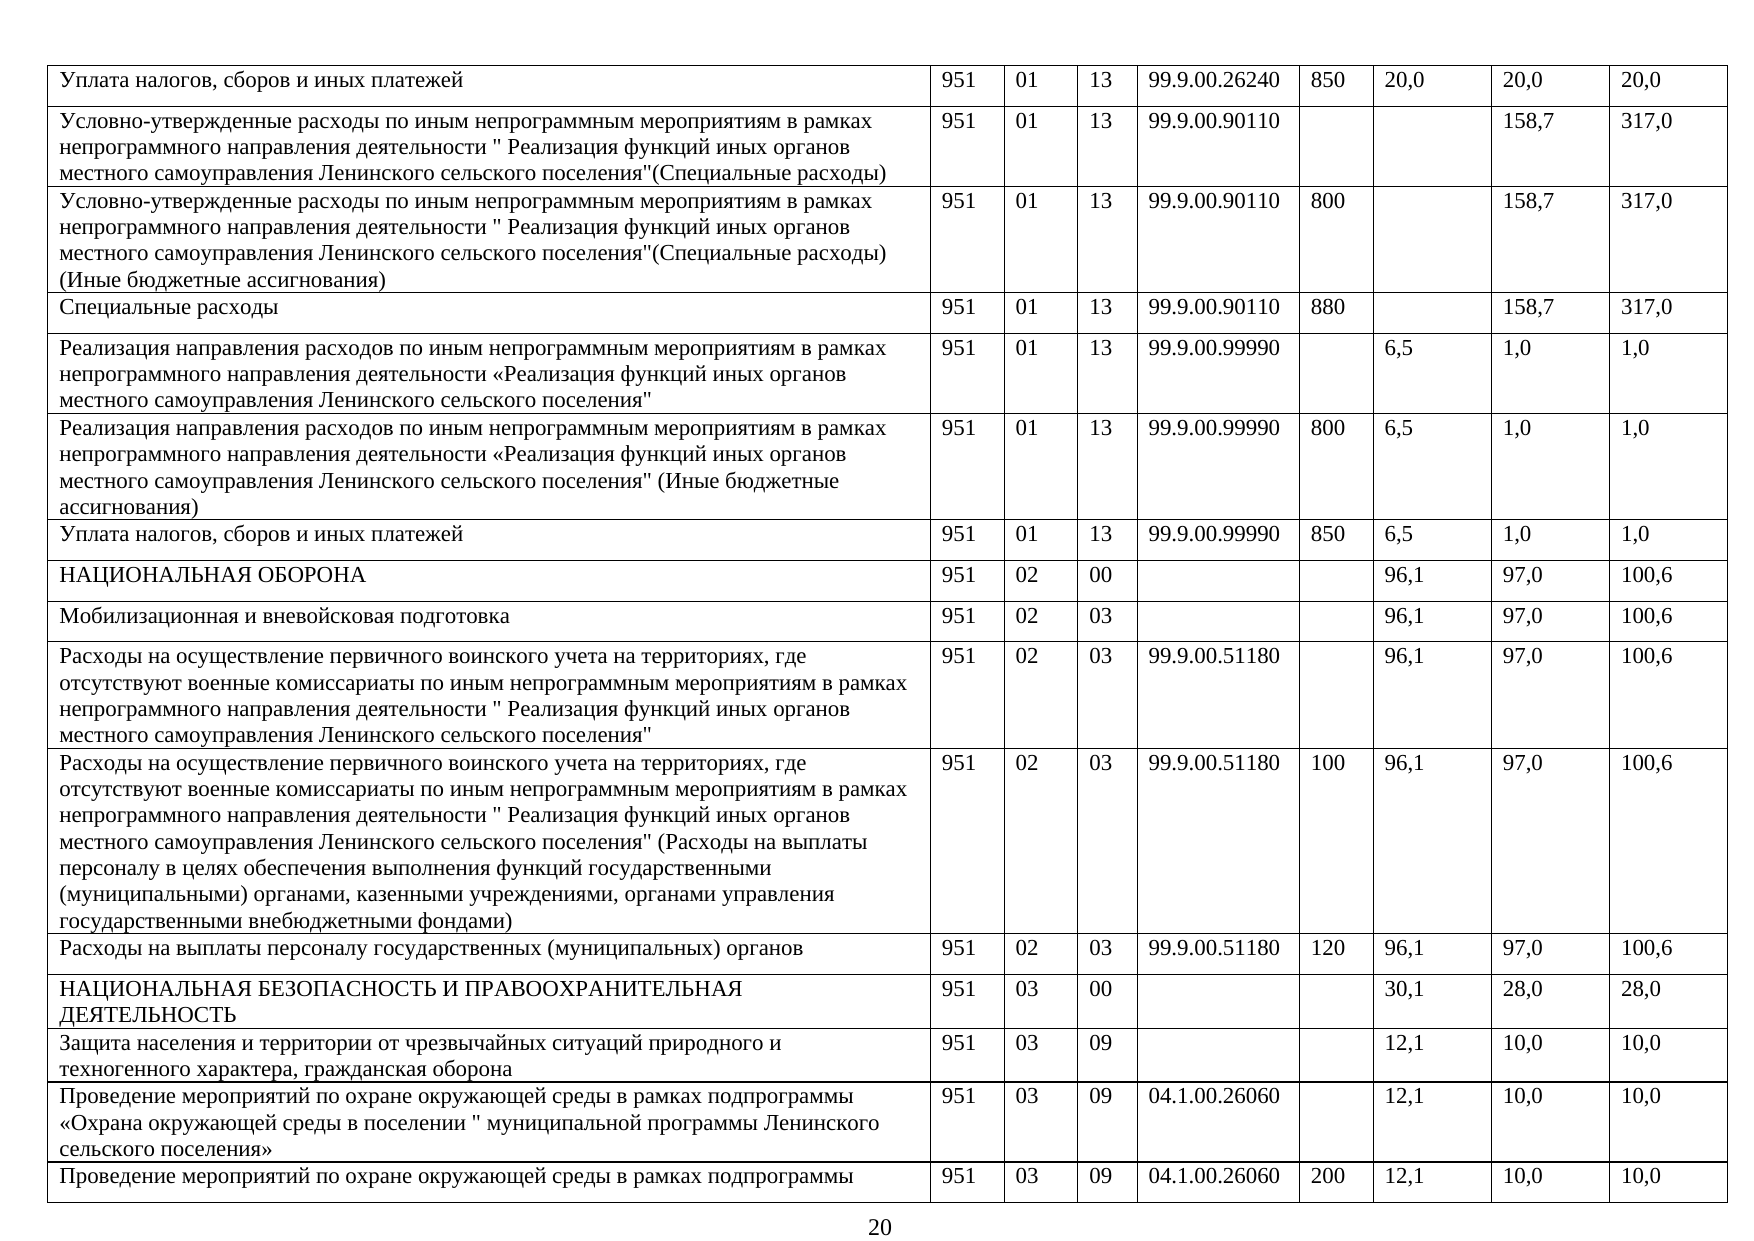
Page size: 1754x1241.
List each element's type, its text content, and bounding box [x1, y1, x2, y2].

table_cell 03 [1005, 1083, 1077, 1161]
table_cell 20,0 [1610, 66, 1727, 106]
table_cell 12,1 [1374, 1029, 1491, 1081]
table_cell 100,6 [1610, 602, 1727, 641]
table_cell [1374, 107, 1491, 186]
table_cell 100 [1300, 749, 1373, 933]
table_cell 01 [1005, 107, 1077, 186]
table_cell 158,7 [1492, 187, 1609, 292]
table_cell 951 [931, 1163, 1004, 1202]
table_cell НАЦИОНАЛЬНАЯ ОБОРОНА [48, 561, 930, 601]
table_cell 10,0 [1610, 1083, 1727, 1161]
table_cell 800 [1300, 187, 1373, 292]
table_cell [1300, 107, 1373, 186]
table_cell 99.9.00.90110 [1138, 187, 1299, 292]
table_cell 100,6 [1610, 561, 1727, 601]
table_cell 951 [931, 975, 1004, 1028]
table_cell 12,1 [1374, 1083, 1491, 1161]
table_cell 97,0 [1492, 561, 1609, 601]
table_cell 317,0 [1610, 107, 1727, 186]
table_cell 951 [931, 107, 1004, 186]
table_cell 99.9.00.51180 [1138, 934, 1299, 974]
table_cell 99.9.00.90110 [1138, 107, 1299, 186]
table_cell 02 [1005, 602, 1077, 641]
table_cell 1,0 [1610, 520, 1727, 560]
table_cell 6,5 [1374, 520, 1491, 560]
table_cell 99.9.00.99990 [1138, 334, 1299, 413]
table_cell 03 [1005, 1029, 1077, 1081]
table_cell 28,0 [1610, 975, 1727, 1028]
table_cell [1300, 334, 1373, 413]
table_cell Реализация направления расходов по иным непрограммным мероприятиям в рамках непрограммного направления деятельности «Реализация функций иных органов местного самоуправления Ленинского сельского поселения" (Иные бюджетные ассигнования) [48, 414, 930, 519]
table_cell 10,0 [1610, 1029, 1727, 1081]
table_cell 03 [1078, 642, 1137, 748]
table_cell 951 [931, 66, 1004, 106]
table_cell 317,0 [1610, 293, 1727, 333]
table_cell 30,1 [1374, 975, 1491, 1028]
table_cell 13 [1078, 107, 1137, 186]
table_cell 01 [1005, 187, 1077, 292]
table_cell [1300, 975, 1373, 1028]
table_cell Условно-утвержденные расходы по иным непрограммным мероприятиям в рамках непрограммного направления деятельности " Реализация функций иных органов местного самоуправления Ленинского сельского поселения"(Специальные расходы) [48, 107, 930, 186]
table_cell 10,0 [1492, 1029, 1609, 1081]
table_cell 00 [1078, 561, 1137, 601]
table_cell 97,0 [1492, 749, 1609, 933]
table_cell 99.9.00.26240 [1138, 66, 1299, 106]
table_cell [1374, 187, 1491, 292]
table_cell [1138, 975, 1299, 1028]
table_cell 02 [1005, 934, 1077, 974]
table_cell [1138, 1029, 1299, 1081]
table_cell 6,5 [1374, 334, 1491, 413]
table_cell [1300, 642, 1373, 748]
table_cell 20,0 [1492, 66, 1609, 106]
table_cell [1138, 602, 1299, 641]
table_cell 99.9.00.51180 [1138, 749, 1299, 933]
table_cell 99.9.00.99990 [1138, 520, 1299, 560]
table_cell 100,6 [1610, 934, 1727, 974]
table_cell 96,1 [1374, 602, 1491, 641]
table_cell 99.9.00.51180 [1138, 642, 1299, 748]
table_cell 13 [1078, 66, 1137, 106]
table_cell 02 [1005, 642, 1077, 748]
table_cell Расходы на осуществление первичного воинского учета на территориях, где отсутствуют военные комиссариаты по иным непрограммным мероприятиям в рамках непрограммного направления деятельности " Реализация функций иных органов местного самоуправления Ленинского сельского поселения" [48, 642, 930, 748]
table_cell 1,0 [1610, 414, 1727, 519]
table_cell 01 [1005, 293, 1077, 333]
table_cell 97,0 [1492, 642, 1609, 748]
table_cell 09 [1078, 1163, 1137, 1202]
table_cell 951 [931, 334, 1004, 413]
table_cell 100,6 [1610, 642, 1727, 748]
table_cell 951 [931, 187, 1004, 292]
table_cell 97,0 [1492, 602, 1609, 641]
table_cell 158,7 [1492, 293, 1609, 333]
table_cell Условно-утвержденные расходы по иным непрограммным мероприятиям в рамках непрограммного направления деятельности " Реализация функций иных органов местного самоуправления Ленинского сельского поселения"(Специальные расходы) (Иные бюджетные ассигнования) [48, 187, 930, 292]
table_cell 03 [1005, 1163, 1077, 1202]
table_cell 10,0 [1610, 1163, 1727, 1202]
table_cell [1374, 293, 1491, 333]
table_cell 03 [1078, 602, 1137, 641]
table_cell 800 [1300, 414, 1373, 519]
table_cell 01 [1005, 414, 1077, 519]
table_cell 951 [931, 561, 1004, 601]
table_cell 99.9.00.90110 [1138, 293, 1299, 333]
table_cell 951 [931, 414, 1004, 519]
table_cell 28,0 [1492, 975, 1609, 1028]
table_cell 880 [1300, 293, 1373, 333]
table_cell 01 [1005, 334, 1077, 413]
table_cell [1300, 1029, 1373, 1081]
table_cell 120 [1300, 934, 1373, 974]
table_cell 13 [1078, 293, 1137, 333]
table_cell 13 [1078, 187, 1137, 292]
table_cell 12,1 [1374, 1163, 1491, 1202]
table_cell 200 [1300, 1163, 1373, 1202]
table_cell 03 [1078, 749, 1137, 933]
table_cell 03 [1005, 975, 1077, 1028]
table_cell 03 [1078, 934, 1137, 974]
table_cell 1,0 [1492, 414, 1609, 519]
table_cell Расходы на осуществление первичного воинского учета на территориях, где отсутствуют военные комиссариаты по иным непрограммным мероприятиям в рамках непрограммного направления деятельности " Реализация функций иных органов местного самоуправления Ленинского сельского поселения" (Расходы на выплаты персоналу в целях обеспечения выполнения функций государственными (муниципальными) органами, казенными учреждениями, органами управления государственными внебюджетными фондами) [48, 749, 930, 933]
table_cell 02 [1005, 561, 1077, 601]
table_cell 951 [931, 520, 1004, 560]
table_cell 850 [1300, 66, 1373, 106]
table_cell 951 [931, 1083, 1004, 1161]
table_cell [48, 1163, 930, 1202]
table_cell 97,0 [1492, 934, 1609, 974]
table_cell 100,6 [1610, 749, 1727, 933]
table_cell 02 [1005, 749, 1077, 933]
table_cell 951 [931, 602, 1004, 641]
table_cell Уплата налогов, сборов и иных платежей [48, 520, 930, 560]
table_cell 317,0 [1610, 187, 1727, 292]
table_cell 99.9.00.99990 [1138, 414, 1299, 519]
table_cell 20,0 [1374, 66, 1491, 106]
table_cell 1,0 [1492, 520, 1609, 560]
table_cell 6,5 [1374, 414, 1491, 519]
table_cell [1138, 561, 1299, 601]
table_cell 951 [931, 293, 1004, 333]
table_cell 96,1 [1374, 934, 1491, 974]
table_cell 04.1.00.26060 [1138, 1163, 1299, 1202]
table_cell 158,7 [1492, 107, 1609, 186]
table_cell [1300, 602, 1373, 641]
table_cell 00 [1078, 975, 1137, 1028]
table_cell 01 [1005, 520, 1077, 560]
table_cell 1,0 [1492, 334, 1609, 413]
table_cell 951 [931, 1029, 1004, 1081]
table_cell 10,0 [1492, 1083, 1609, 1161]
table_cell 01 [1005, 66, 1077, 106]
table_cell 1,0 [1610, 334, 1727, 413]
table_cell 10,0 [1492, 1163, 1609, 1202]
table_cell 04.1.00.26060 [1138, 1083, 1299, 1161]
table_cell [1300, 561, 1373, 601]
table_cell 09 [1078, 1029, 1137, 1081]
table_cell 96,1 [1374, 561, 1491, 601]
table_cell Специальные расходы [48, 293, 930, 333]
table_cell 13 [1078, 414, 1137, 519]
table_cell Защита населения и территории от чрезвычайных ситуаций природного и техногенного характера, гражданская оборона [48, 1029, 930, 1081]
table_cell Расходы на выплаты персоналу государственных (муниципальных) органов [48, 934, 930, 974]
table_cell Мобилизационная и вневойсковая подготовка [48, 602, 930, 641]
table_cell 951 [931, 642, 1004, 748]
table_cell 13 [1078, 334, 1137, 413]
table_cell 951 [931, 934, 1004, 974]
table_cell [1300, 1083, 1373, 1161]
table_cell Реализация направления расходов по иным непрограммным мероприятиям в рамках непрограммного направления деятельности «Реализация функций иных органов местного самоуправления Ленинского сельского поселения" [48, 334, 930, 413]
table_cell 850 [1300, 520, 1373, 560]
table_cell 96,1 [1374, 749, 1491, 933]
table_cell 13 [1078, 520, 1137, 560]
table_cell НАЦИОНАЛЬНАЯ БЕЗОПАСНОСТЬ И ПРАВООХРАНИТЕЛЬНАЯ ДЕЯТЕЛЬНОСТЬ [48, 975, 930, 1028]
table_cell 951 [931, 749, 1004, 933]
table_cell 96,1 [1374, 642, 1491, 748]
table_cell Проведение мероприятий по охране окружающей среды в рамках подпрограммы «Охрана окружающей среды в поселении " муниципальной программы Ленинского сельского поселения» [48, 1083, 930, 1161]
table_cell Уплата налогов, сборов и иных платежей [48, 66, 930, 106]
table_cell 09 [1078, 1083, 1137, 1161]
